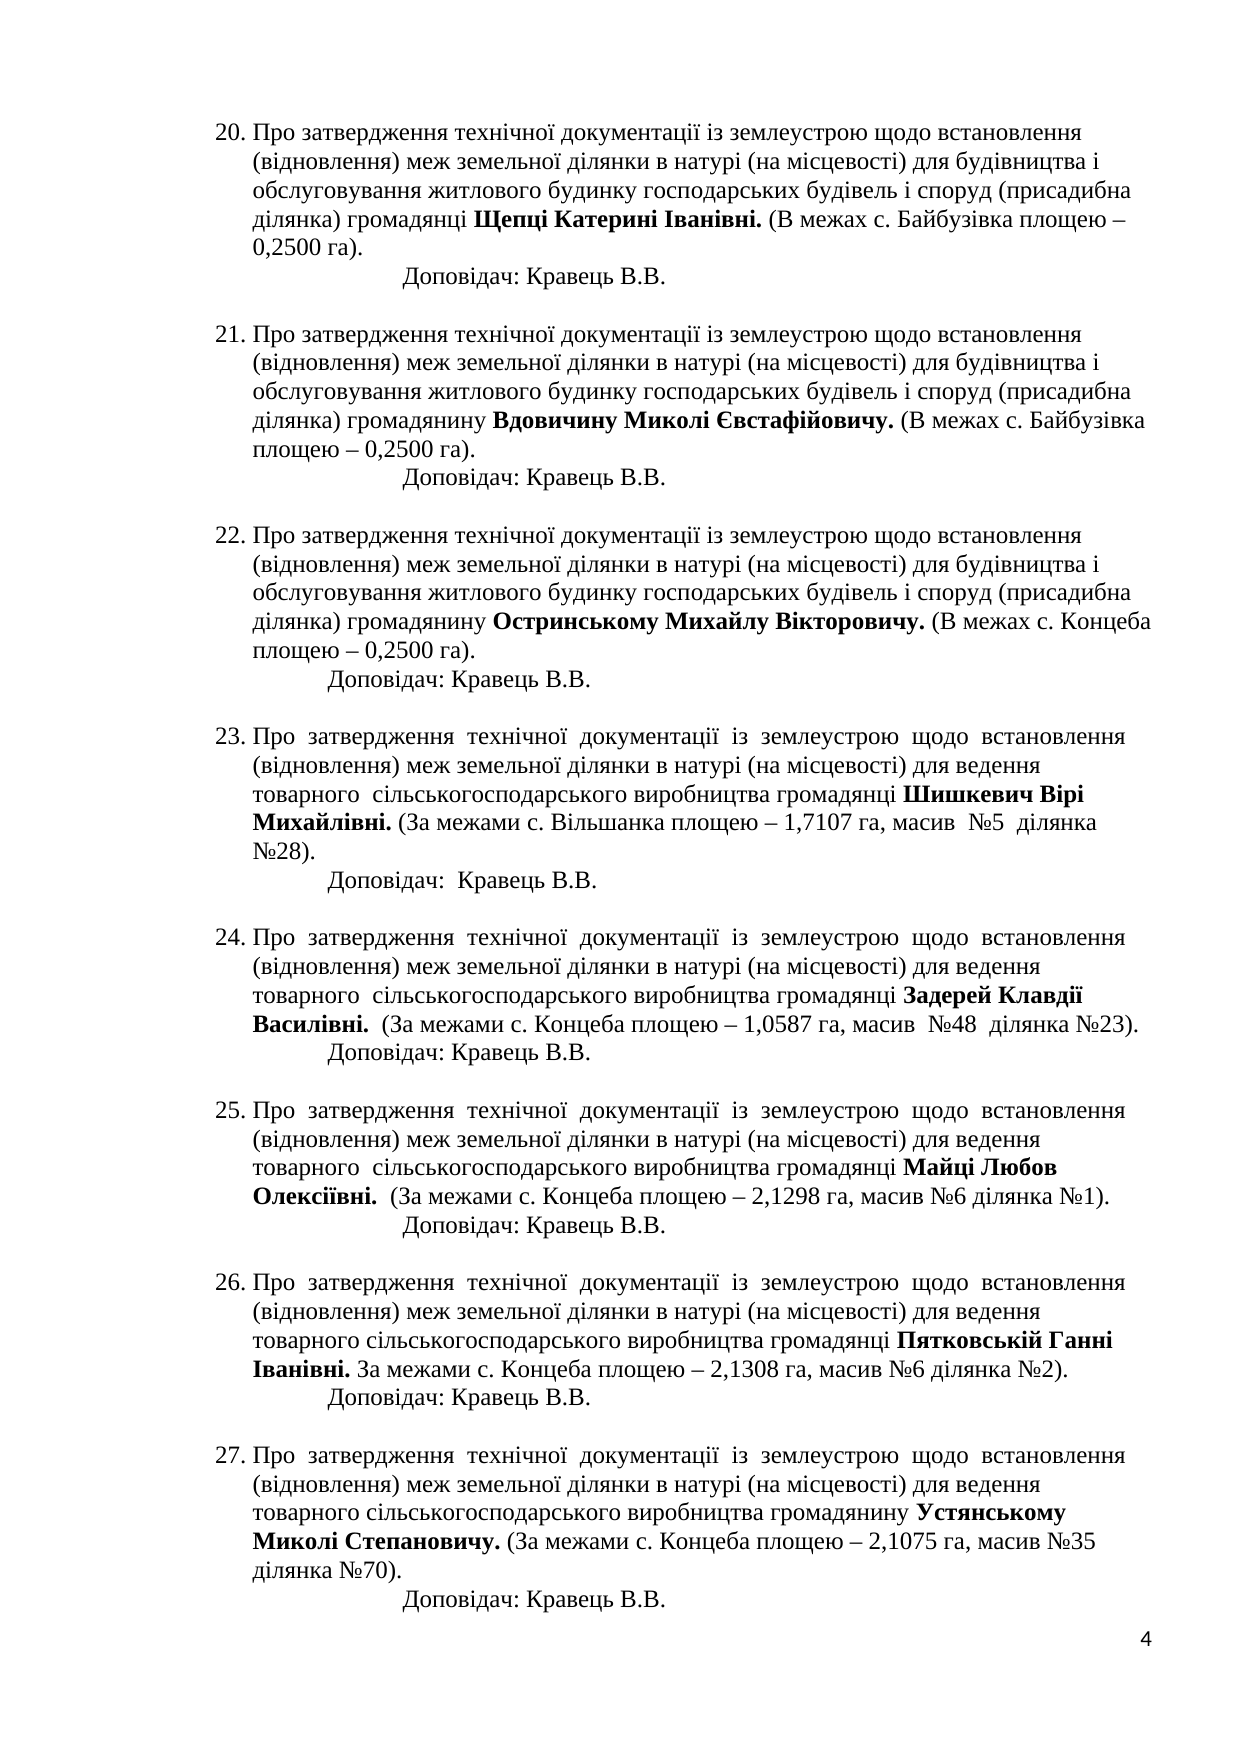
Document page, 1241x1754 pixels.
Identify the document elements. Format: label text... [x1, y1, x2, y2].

text Доповідач: Кравець В.В. [402, 1584, 1152, 1612]
list Про затвердження технічної документації із землеустрою щодо встановлення (відновлення) меж земельної ділянки в натурі (на місцевості) для будівництва і обслуговування житлового будинку господарських будівель і споруд (присадибна ділянка) громадянці Щепці Катерині Іванівні. (В межах с. Байбузівка площею – 0,2500 га). [215, 117, 1152, 261]
list Про затвердження технічної документації із землеустрою щодо встановлення (відновлення) меж земельної ділянки в натурі (на місцевості) для будівництва і обслуговування житлового будинку господарських будівель і споруд (присадибна ділянка) громадянину Остринському Михайлу Вікторовичу. (В межах с. Концеба площею – 0,2500 га). [215, 520, 1152, 664]
list Про затвердження технічної документації із землеустрою щодо встановлення (відновлення) меж земельної ділянки в натурі (на місцевості) для ведення товарного сільськогосподарського виробництва громадянці Пятковській Ганні Іванівні. За межами с. Концеба площею – 2,1308 га, масив №6 ділянка №2). [215, 1267, 1152, 1382]
text Доповідач: Кравець В.В. [402, 462, 1152, 491]
list Про затвердження технічної документації із землеустрою щодо встановлення (відновлення) меж земельної ділянки в натурі (на місцевості) для будівництва і обслуговування житлового будинку господарських будівель і споруд (присадибна ділянка) громадянину Вдовичину Миколі Євстафійовичу. (В межах с. Байбузівка площею – 0,2500 га). [215, 319, 1152, 462]
list Про затвердження технічної документації із землеустрою щодо встановлення (відновлення) меж земельної ділянки в натурі (на місцевості) для ведення товарного сільськогосподарського виробництва громадянці Задерей Клавдії Василівні. (За межами с. Концеба площею – 1,0587 га, масив №48 ділянка №23). [215, 922, 1152, 1037]
text Доповідач: Кравець В.В. [327, 1382, 1152, 1411]
text Доповідач: Кравець В.В. [327, 865, 1152, 894]
list Про затвердження технічної документації із землеустрою щодо встановлення (відновлення) меж земельної ділянки в натурі (на місцевості) для ведення товарного сільськогосподарського виробництва громадянці Майці Любов Олексіївні. (За межами с. Концеба площею – 2,1298 га, масив №6 ділянка №1). [215, 1095, 1152, 1210]
text Доповідач: Кравець В.В. [327, 664, 1152, 692]
list Про затвердження технічної документації із землеустрою щодо встановлення (відновлення) меж земельної ділянки в натурі (на місцевості) для ведення товарного сільськогосподарського виробництва громадянину Устянському Миколі Степановичу. (За межами с. Концеба площею – 2,1075 га, масив №35 ділянка №70). [215, 1440, 1152, 1584]
text Доповідач: Кравець В.В. [402, 261, 1152, 290]
list Про затвердження технічної документації із землеустрою щодо встановлення (відновлення) меж земельної ділянки в натурі (на місцевості) для ведення товарного сільськогосподарського виробництва громадянці Шишкевич Вірі Михайлівні. (За межами с. Вільшанка площею – 1,7107 га, масив №5 ділянка №28). [215, 721, 1152, 865]
text Доповідач: Кравець В.В. [327, 1037, 1152, 1066]
text Доповідач: Кравець В.В. [402, 1210, 1152, 1239]
